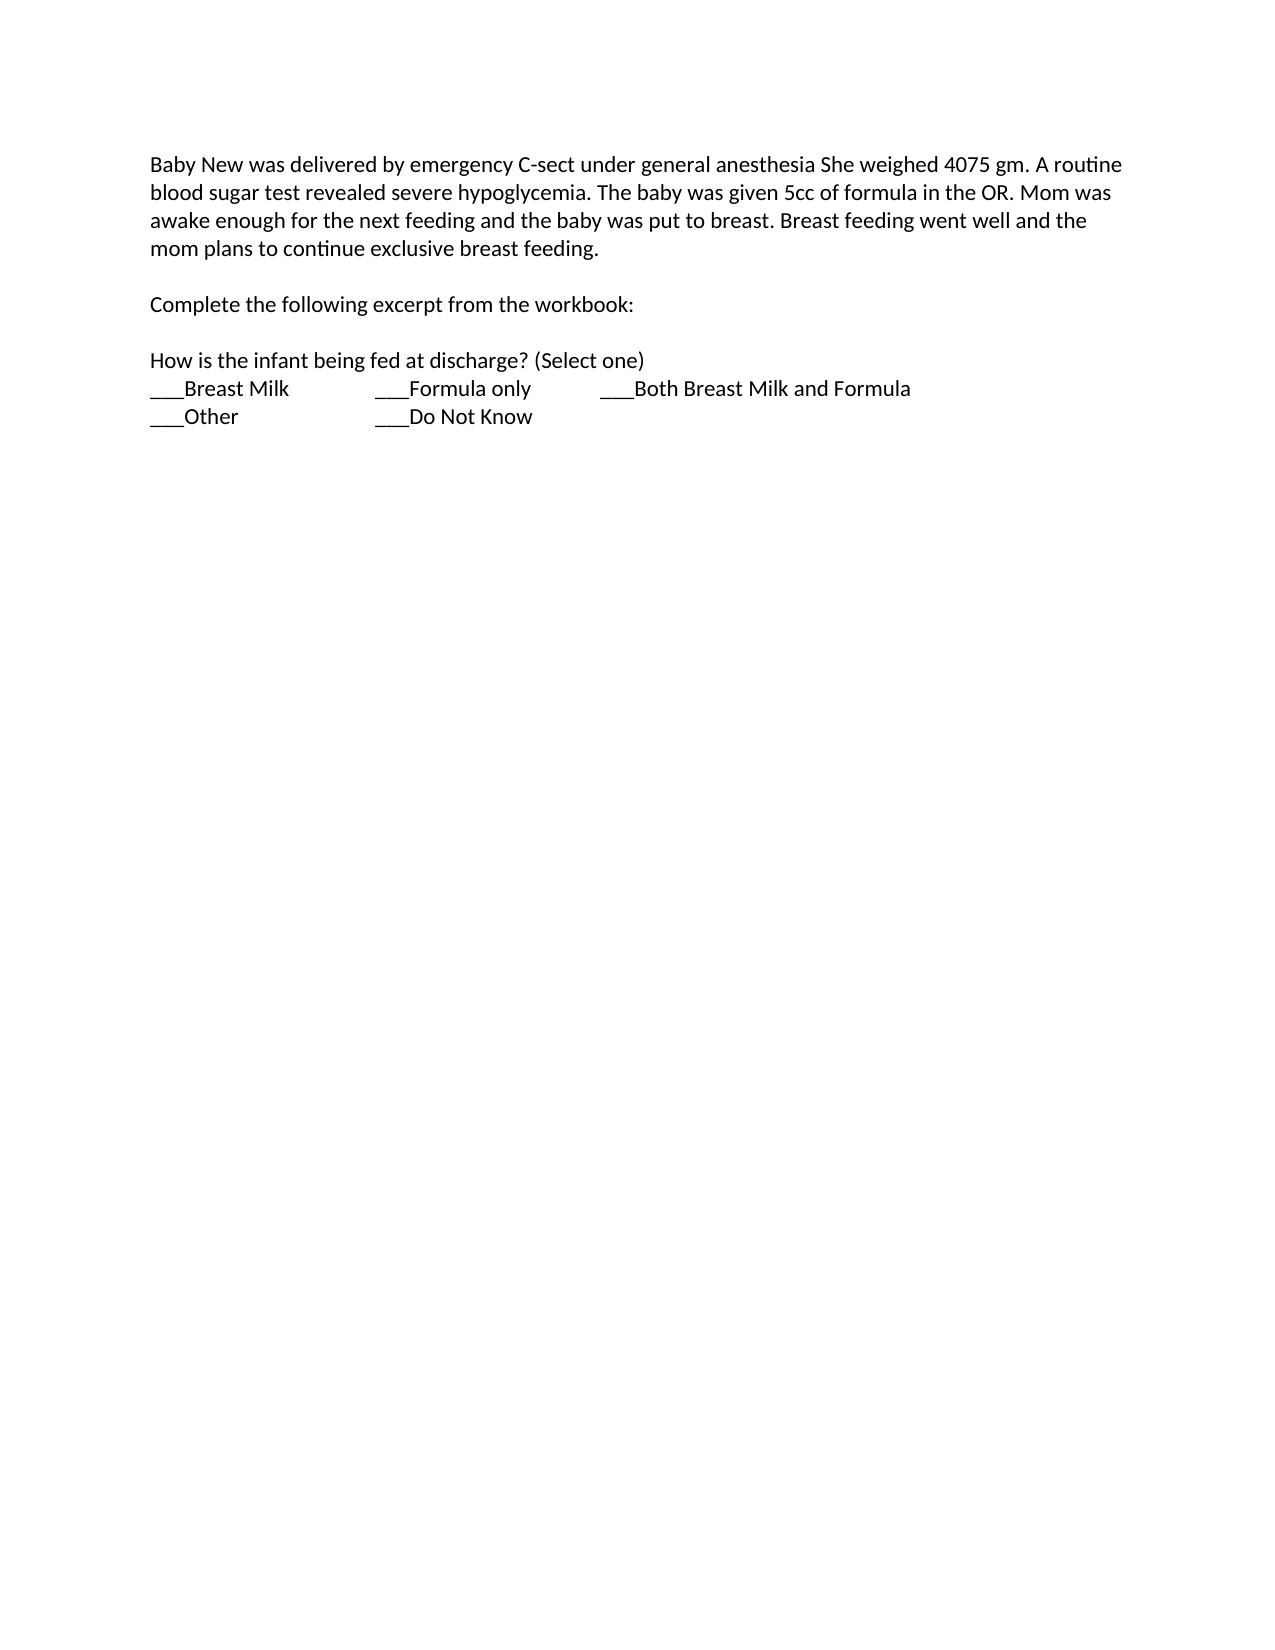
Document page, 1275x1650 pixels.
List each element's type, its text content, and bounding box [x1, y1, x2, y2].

text Baby New was delivered by emergency C-sect under general anesthesia She weighed 4075 gm. A routine blood sugar test revealed severe hypoglycemia. The baby was given 5cc of formula in the OR. Mom was awake enough for the next feeding and the baby was put to breast. Breast feeding went well and the mom plans to continue exclusive breast feeding. [150, 150, 1125, 262]
text ___Breast Milk ___Formula only ___Both Breast Milk and Formula [150, 374, 1125, 402]
text Complete the following excerpt from the workbook: [150, 290, 1125, 318]
text ___Other ___Do Not Know [150, 402, 1125, 430]
text How is the infant being fed at discharge? (Select one) [150, 346, 1125, 374]
